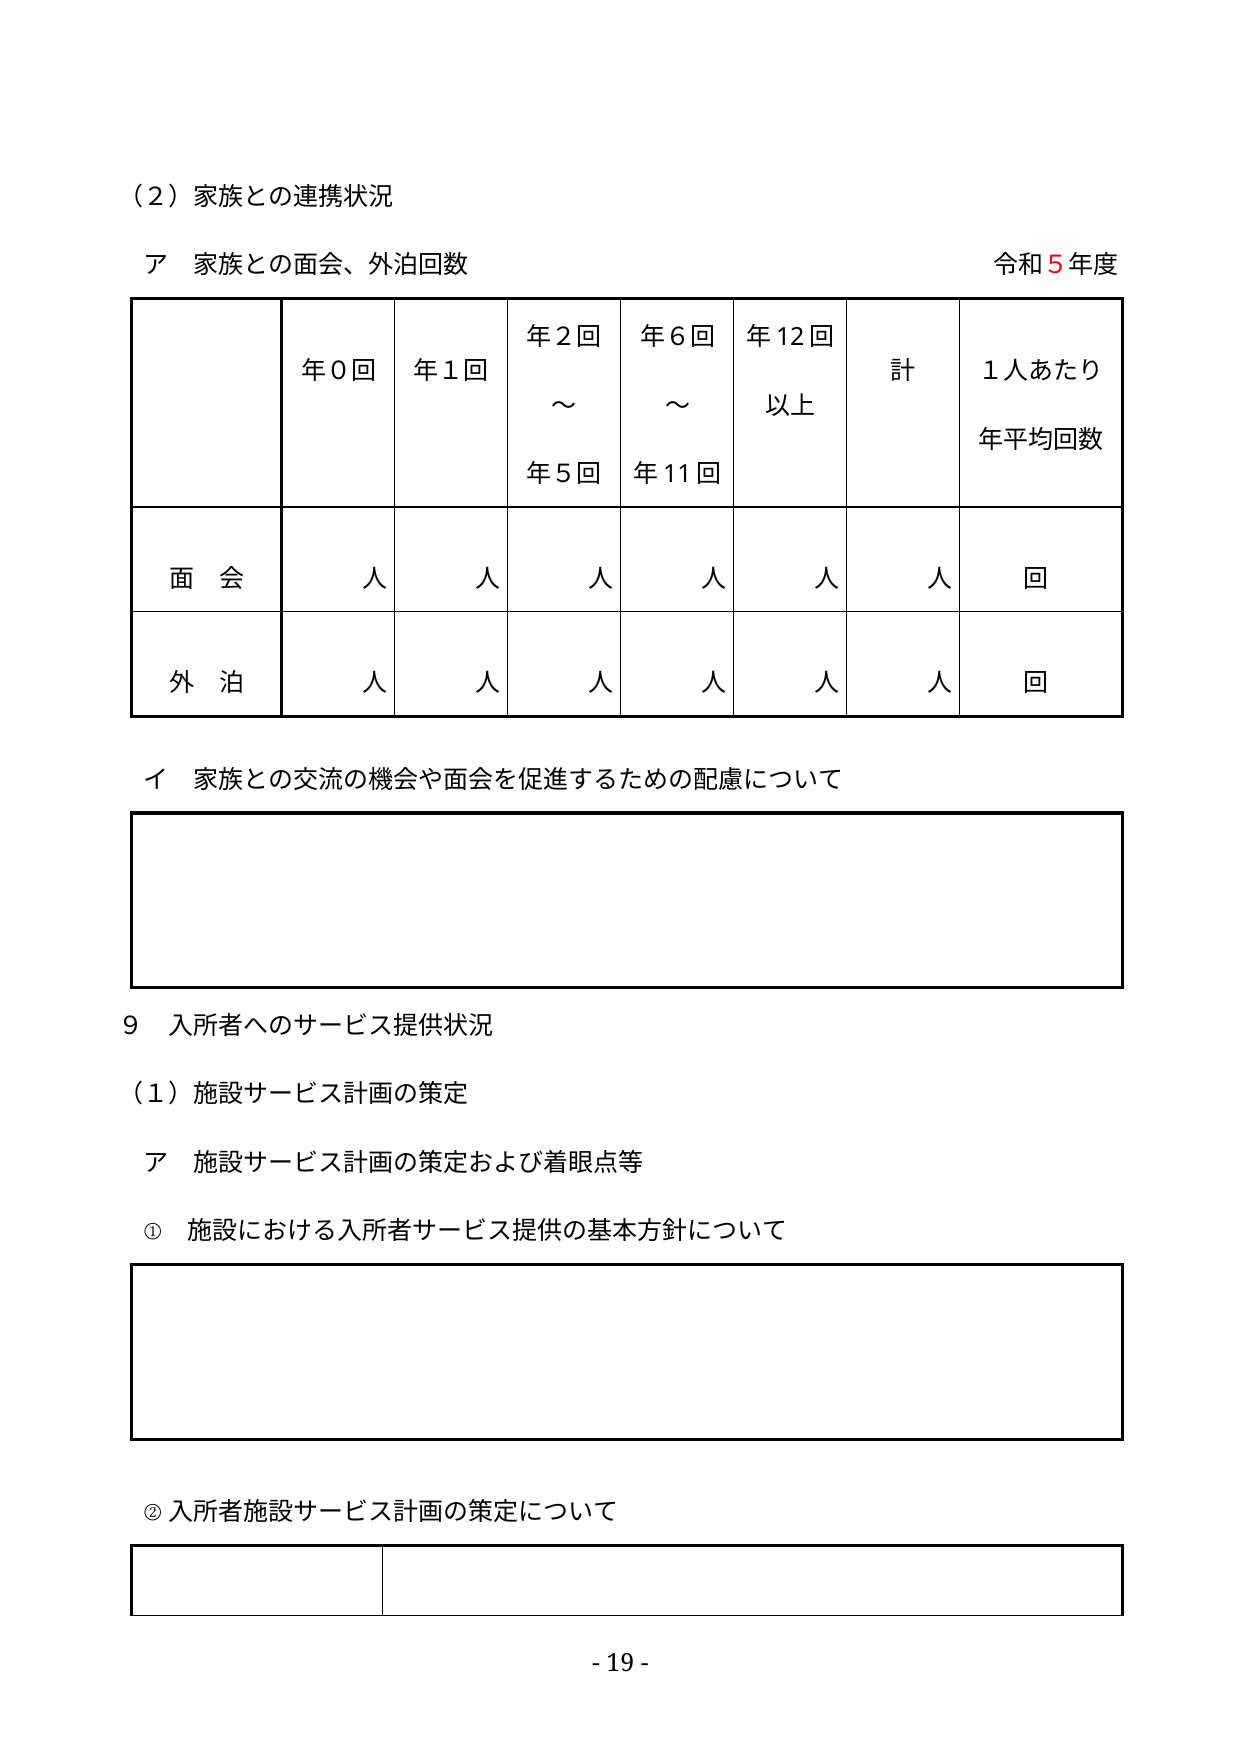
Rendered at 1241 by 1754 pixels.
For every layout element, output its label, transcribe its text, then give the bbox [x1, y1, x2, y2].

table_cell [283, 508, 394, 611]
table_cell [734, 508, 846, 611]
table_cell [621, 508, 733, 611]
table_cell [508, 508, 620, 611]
table_header [133, 300, 280, 506]
text ア 家族との面会、外泊回数 令和５年度 [118, 229, 1122, 297]
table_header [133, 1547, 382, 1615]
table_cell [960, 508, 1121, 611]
text （１）施設サービス計画の策定 [118, 1058, 1122, 1126]
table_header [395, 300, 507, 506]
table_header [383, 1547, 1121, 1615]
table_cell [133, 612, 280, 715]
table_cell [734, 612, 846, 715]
text （２）家族との連携状況 [118, 160, 1122, 229]
text ９ 入所者へのサービス提供状況 [118, 989, 1122, 1058]
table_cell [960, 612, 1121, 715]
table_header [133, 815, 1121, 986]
list 施設における入所者サービス提供の基本方針について [143, 1195, 1122, 1263]
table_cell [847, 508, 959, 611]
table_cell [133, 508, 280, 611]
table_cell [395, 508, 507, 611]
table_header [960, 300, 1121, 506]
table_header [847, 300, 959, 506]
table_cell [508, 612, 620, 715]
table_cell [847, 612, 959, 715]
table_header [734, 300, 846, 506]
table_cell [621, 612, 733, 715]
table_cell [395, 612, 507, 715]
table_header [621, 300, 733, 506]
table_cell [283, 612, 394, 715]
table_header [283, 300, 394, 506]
text ② 入所者施設サービス計画の策定について [118, 1475, 1122, 1544]
text イ 家族との交流の機会や面会を促進するための配慮について [118, 743, 1122, 811]
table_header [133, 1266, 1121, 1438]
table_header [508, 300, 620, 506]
text ア 施設サービス計画の策定および着眼点等 [118, 1126, 1122, 1195]
